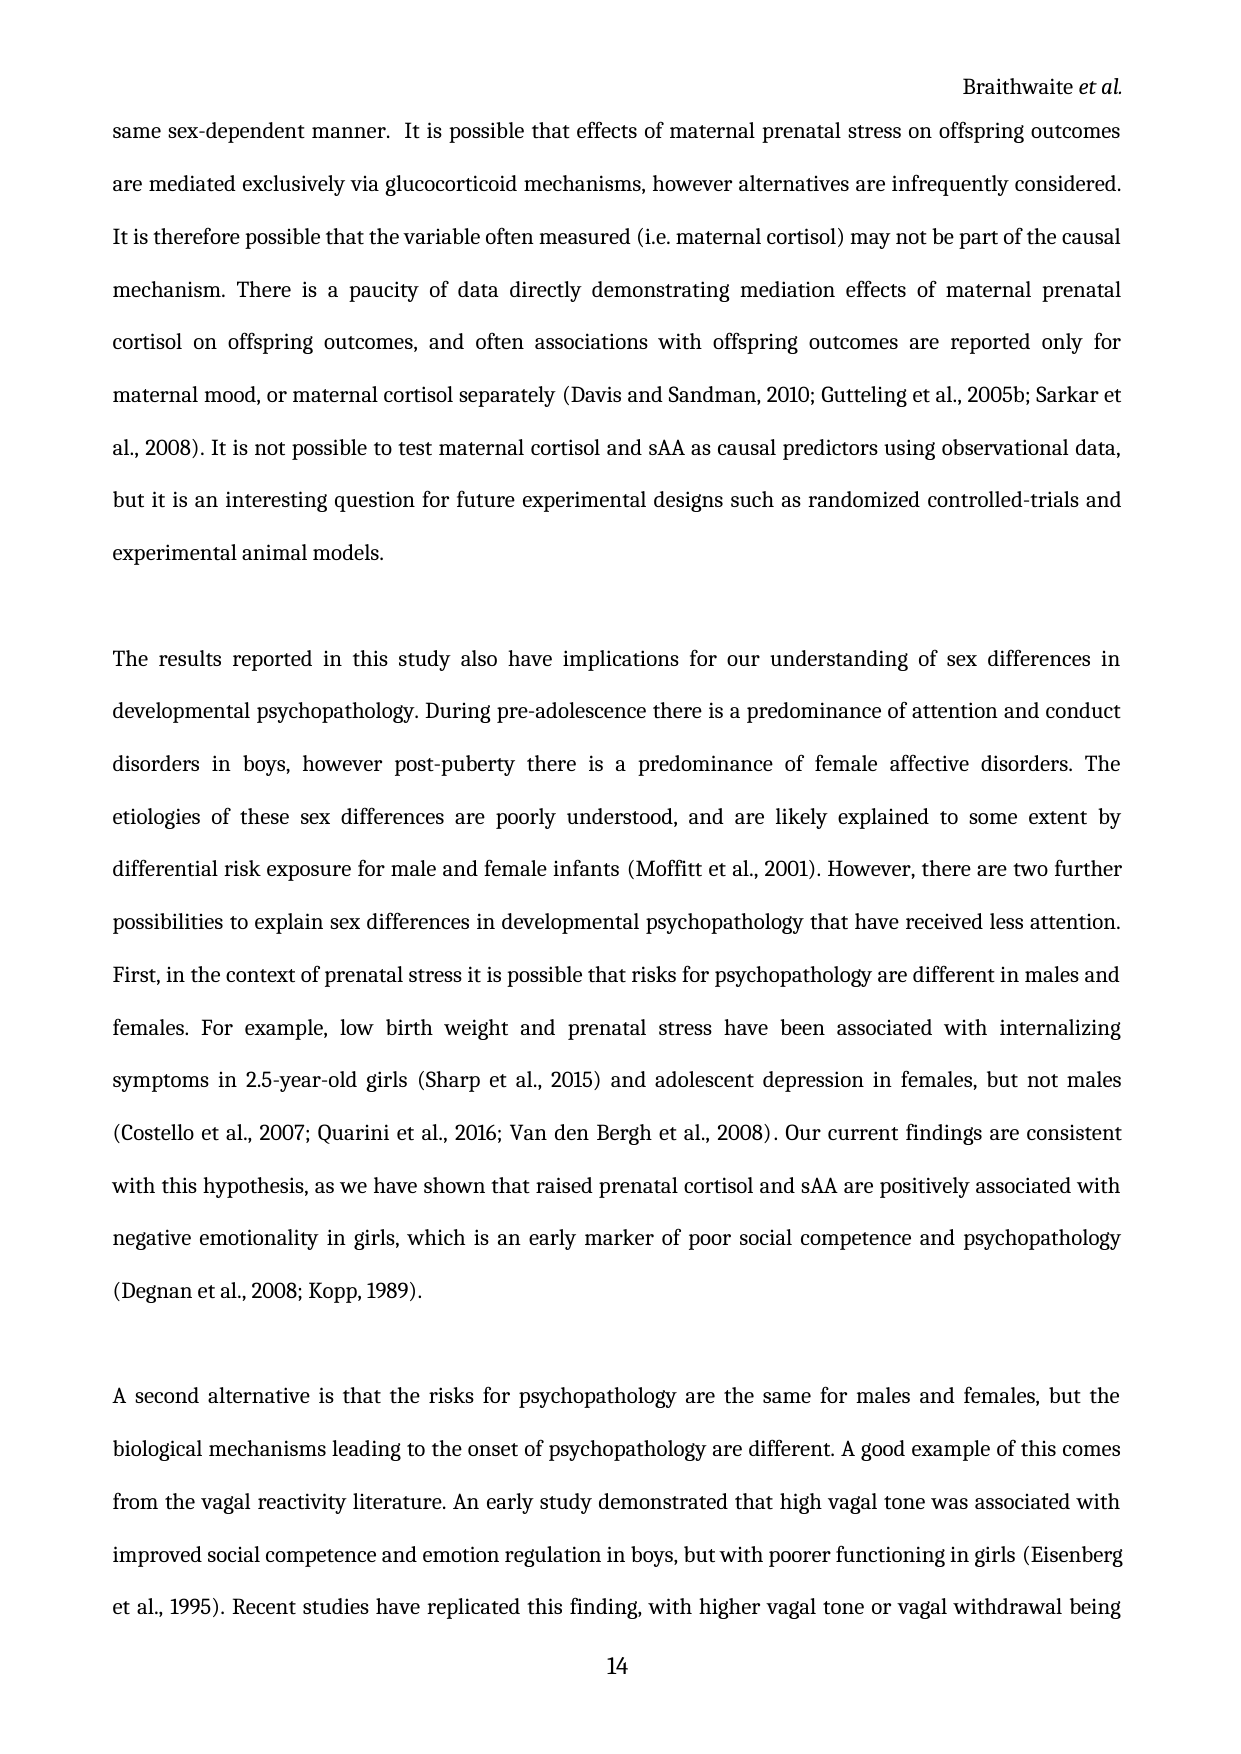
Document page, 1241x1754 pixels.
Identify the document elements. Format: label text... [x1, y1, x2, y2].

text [112, 118, 1123, 566]
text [112, 1383, 1123, 1620]
text The results reported in this study also have implications for our understanding of sex differences in developmental psychopathology. During pre-adolescence there is a predominance of attention and conduct disorders in boys, however post-puberty there is a predominance of female affective disorders. The etiologies of these sex differences are poorly understood, and are likely explained to some extent by differential risk exposure for male and female infants (Moffitt et al., 2001). However, there are two further possibilities to explain sex differences in developmental psychopathology that have received less attention. First, in the context of prenatal stress it is possible that risks for psychopathology are different in males and females. For example, low birth weight and prenatal stress have been associated with internalizing symptoms in 2.5-year-old girls (Sharp et al., 2015) and adolescent depression in females, but not males (Costello et al., 2007; Quarini et al., 2016; Van den Bergh et al., 2008). Our current findings are consistent with this hypothesis, as we have shown that raised prenatal cortisol and sAA are positively associated with negative emotionality in girls, which is an early marker of poor social competence and psychopathology (Degnan et al., 2008; Kopp, 1989). [112, 645, 1123, 1304]
